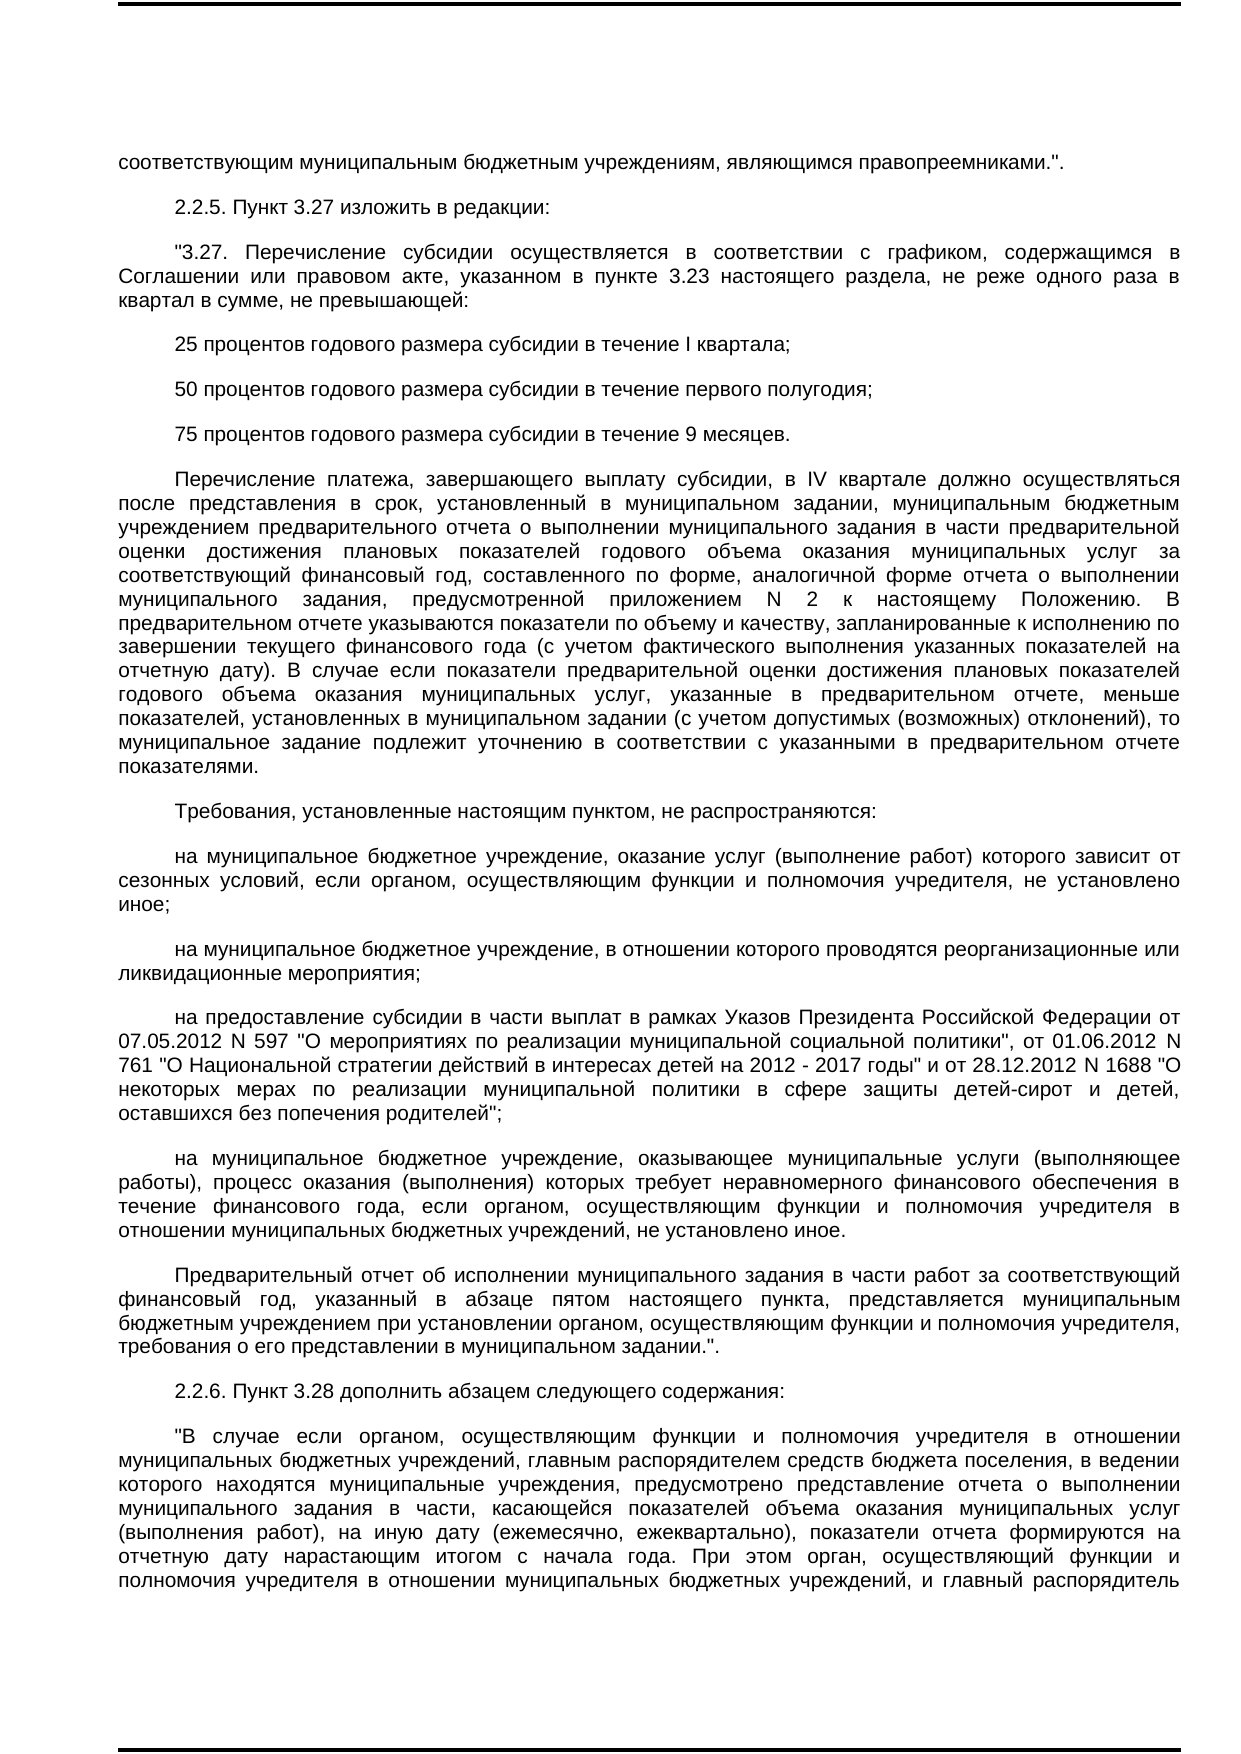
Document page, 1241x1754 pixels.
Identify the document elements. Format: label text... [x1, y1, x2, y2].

text на предоставление субсидии в части выплат в рамках Указов Президента Российской Федерации от 07.05.2012 N 597 "О мероприятиях по реализации муниципальной социальной политики", от 01.06.2012 N 761 "О Национальной стратегии действий в интересах детей на 2012 - 2017 годы" и от 28.12.2012 N 1688 "О некоторых мерах по реализации муниципальной политики в сфере защиты детей-сирот и детей, оставшихся без попечения родителей"; [118, 1005, 1181, 1125]
text Требования, установленные настоящим пунктом, не распространяются: [118, 799, 1181, 823]
text на муниципальное бюджетное учреждение, оказывающее муниципальные услуги (выполняющее работы), процесс оказания (выполнения) которых требует неравномерного финансового обеспечения в течение финансового года, если органом, осуществляющим функции и полномочия учредителя в отношении муниципальных бюджетных учреждений, не установлено иное. [118, 1146, 1181, 1242]
text Перечисление платежа, завершающего выплату субсидии, в IV квартале должно осуществляться после представления в срок, установленный в муниципальном задании, муниципальным бюджетным учреждением предварительного отчета о выполнении муниципального задания в части предварительной оценки достижения плановых показателей годового объема оказания муниципальных услуг за соответствующий финансовый год, составленного по форме, аналогичной форме отчета о выполнении муниципального задания, предусмотренной приложением N 2 к настоящему Положению. В предварительном отчете указываются показатели по объему и качеству, запланированные к исполнению по завершении текущего финансового года (с учетом фактического выполнения указанных показателей на отчетную дату). В случае если показатели предварительной оценки достижения плановых показателей годового объема оказания муниципальных услуг, указанные в предварительном отчете, меньше показателей, установленных в муниципальном задании (с учетом допустимых (возможных) отклонений), то муниципальное задание подлежит уточнению в соответствии с указанными в предварительном отчете показателями. [118, 467, 1181, 778]
text на муниципальное бюджетное учреждение, оказание услуг (выполнение работ) которого зависит от сезонных условий, если органом, осуществляющим функции и полномочия учредителя, не установлено иное; [118, 844, 1181, 916]
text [118, 150, 1181, 174]
text 50 процентов годового размера субсидии в течение первого полугодия; [118, 377, 1181, 401]
text 75 процентов годового размера субсидии в течение 9 месяцев. [118, 422, 1181, 446]
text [118, 1424, 1181, 1592]
text 2.2.6. Пункт 3.28 дополнить абзацем следующего содержания: [118, 1379, 1181, 1403]
text Предварительный отчет об исполнении муниципального задания в части работ за соответствующий финансовый год, указанный в абзаце пятом настоящего пункта, представляется муниципальным бюджетным учреждением при установлении органом, осуществляющим функции и полномочия учредителя, требования о его представлении в муниципальном задании.". [118, 1262, 1181, 1358]
text на муниципальное бюджетное учреждение, в отношении которого проводятся реорганизационные или ликвидационные мероприятия; [118, 936, 1181, 984]
text 2.2.5. Пункт 3.27 изложить в редакции: [118, 195, 1181, 219]
text "3.27. Перечисление субсидии осуществляется в соответствии с графиком, содержащимся в Соглашении или правовом акте, указанном в пункте 3.23 настоящего раздела, не реже одного раза в квартал в сумме, не превышающей: [118, 239, 1181, 311]
text 25 процентов годового размера субсидии в течение I квартала; [118, 332, 1181, 356]
